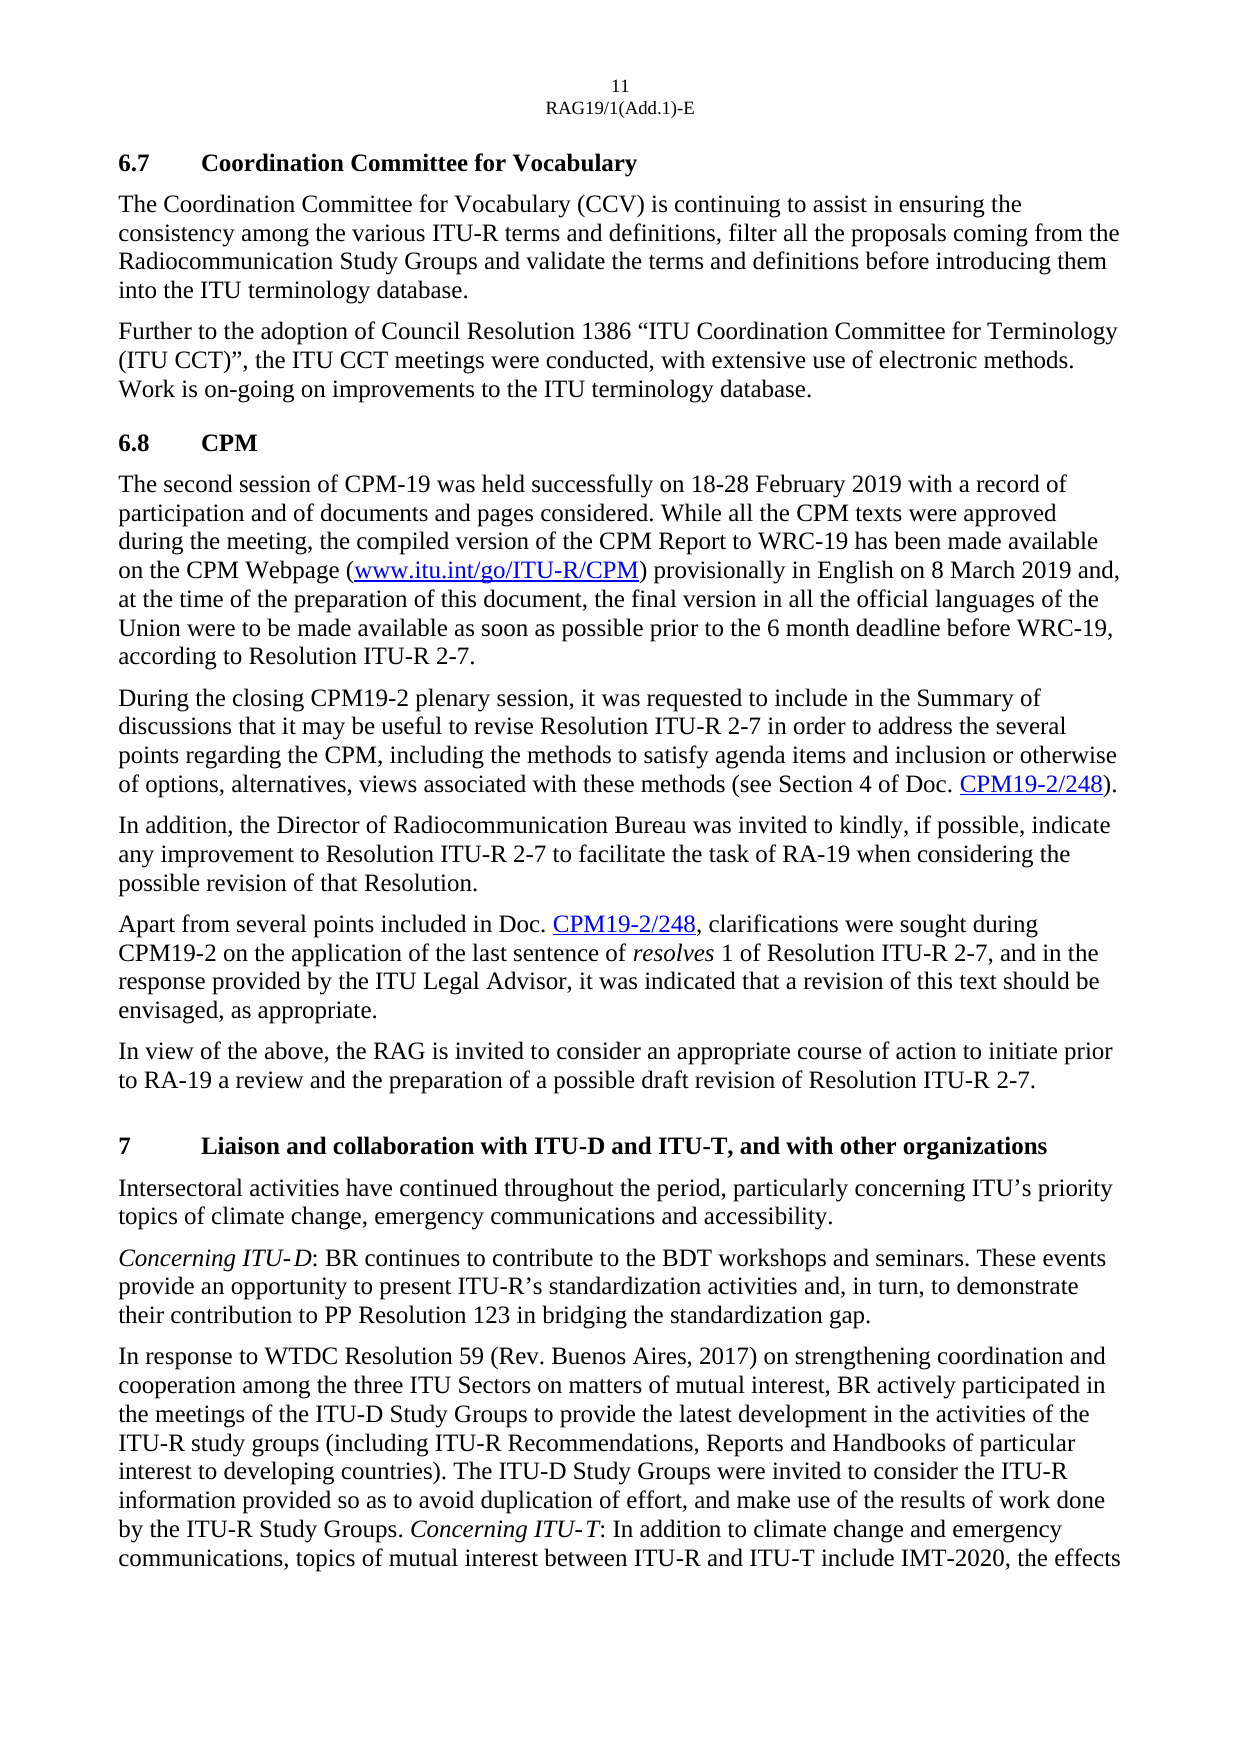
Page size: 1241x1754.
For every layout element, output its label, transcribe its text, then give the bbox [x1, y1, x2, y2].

text Further to the adoption of Council Resolution 1386 “ITU Coordination Committee for Terminology (ITU CCT)”, the ITU CCT meetings were conducted, with extensive use of electronic methods. Work is on-going on improvements to the ITU terminology database. [118, 316, 1122, 403]
subtitle 6.8 CPM [118, 428, 1122, 456]
subtitle 6.7 Coordination Committee for Vocabulary [118, 148, 1122, 176]
text In view of the above, the RAG is invited to consider an appropriate course of action to initiate prior to RA-19 a review and the preparation of a possible draft revision of Resolution ITU-R 2-7. [118, 1036, 1122, 1094]
text The second session of CPM-19 was held successfully on 18-28 February 2019 with a record of participation and of documents and pages considered. While all the CPM texts were approved during the meeting, the compiled version of the CPM Report to WRC-19 has been made available on the CPM Webpage (www.itu.int/go/ITU-R/CPM) provisionally in English on 8 March 2019 and, at the time of the preparation of this document, the final version in all the official languages of the Union were to be made available as soon as possible prior to the 6 month deadline before WRC-19, according to Resolution ITU-R 2-7. [118, 469, 1122, 670]
text Concerning ITU-D: BR continues to contribute to the BDT workshops and seminars. These events provide an opportunity to present ITU-R’s standardization activities and, in turn, to demonstrate their contribution to PP Resolution 123 in bridging the standardization gap. [118, 1243, 1122, 1329]
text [118, 1341, 1122, 1571]
subtitle 7 Liaison and collaboration with ITU-D and ITU-T, and with other organizations [118, 1131, 1122, 1160]
text Intersectoral activities have continued throughout the period, particularly concerning ITU’s priority topics of climate change, emergency communications and accessibility. [118, 1173, 1122, 1230]
text The Coordination Committee for Vocabulary (CCV) is continuing to assist in ensuring the consistency among the various ITU-R terms and definitions, filter all the proposals coming from the Radiocommunication Study Groups and validate the terms and definitions before introducing them into the ITU terminology database. [118, 189, 1122, 304]
text Apart from several points included in Doc. CPM19-2/248, clarifications were sought during CPM19-2 on the application of the last sentence of resolves 1 of Resolution ITU-R 2-7, and in the response provided by the ITU Legal Advisor, it was indicated that a revision of this text should be envisaged, as appropriate. [118, 909, 1122, 1024]
text In addition, the Director of Radiocommunication Bureau was invited to kindly, if possible, indicate any improvement to Resolution ITU-R 2-7 to facilitate the task of RA-19 when considering the possible revision of that Resolution. [118, 810, 1122, 896]
text During the closing CPM19-2 plenary session, it was requested to include in the Summary of discussions that it may be useful to revise Resolution ITU-R 2-7 in order to address the several points regarding the CPM, including the methods to satisfy agenda items and inclusion or otherwise of options, alternatives, views associated with these methods (see Section 4 of Doc. CPM19-2/248). [118, 683, 1122, 798]
